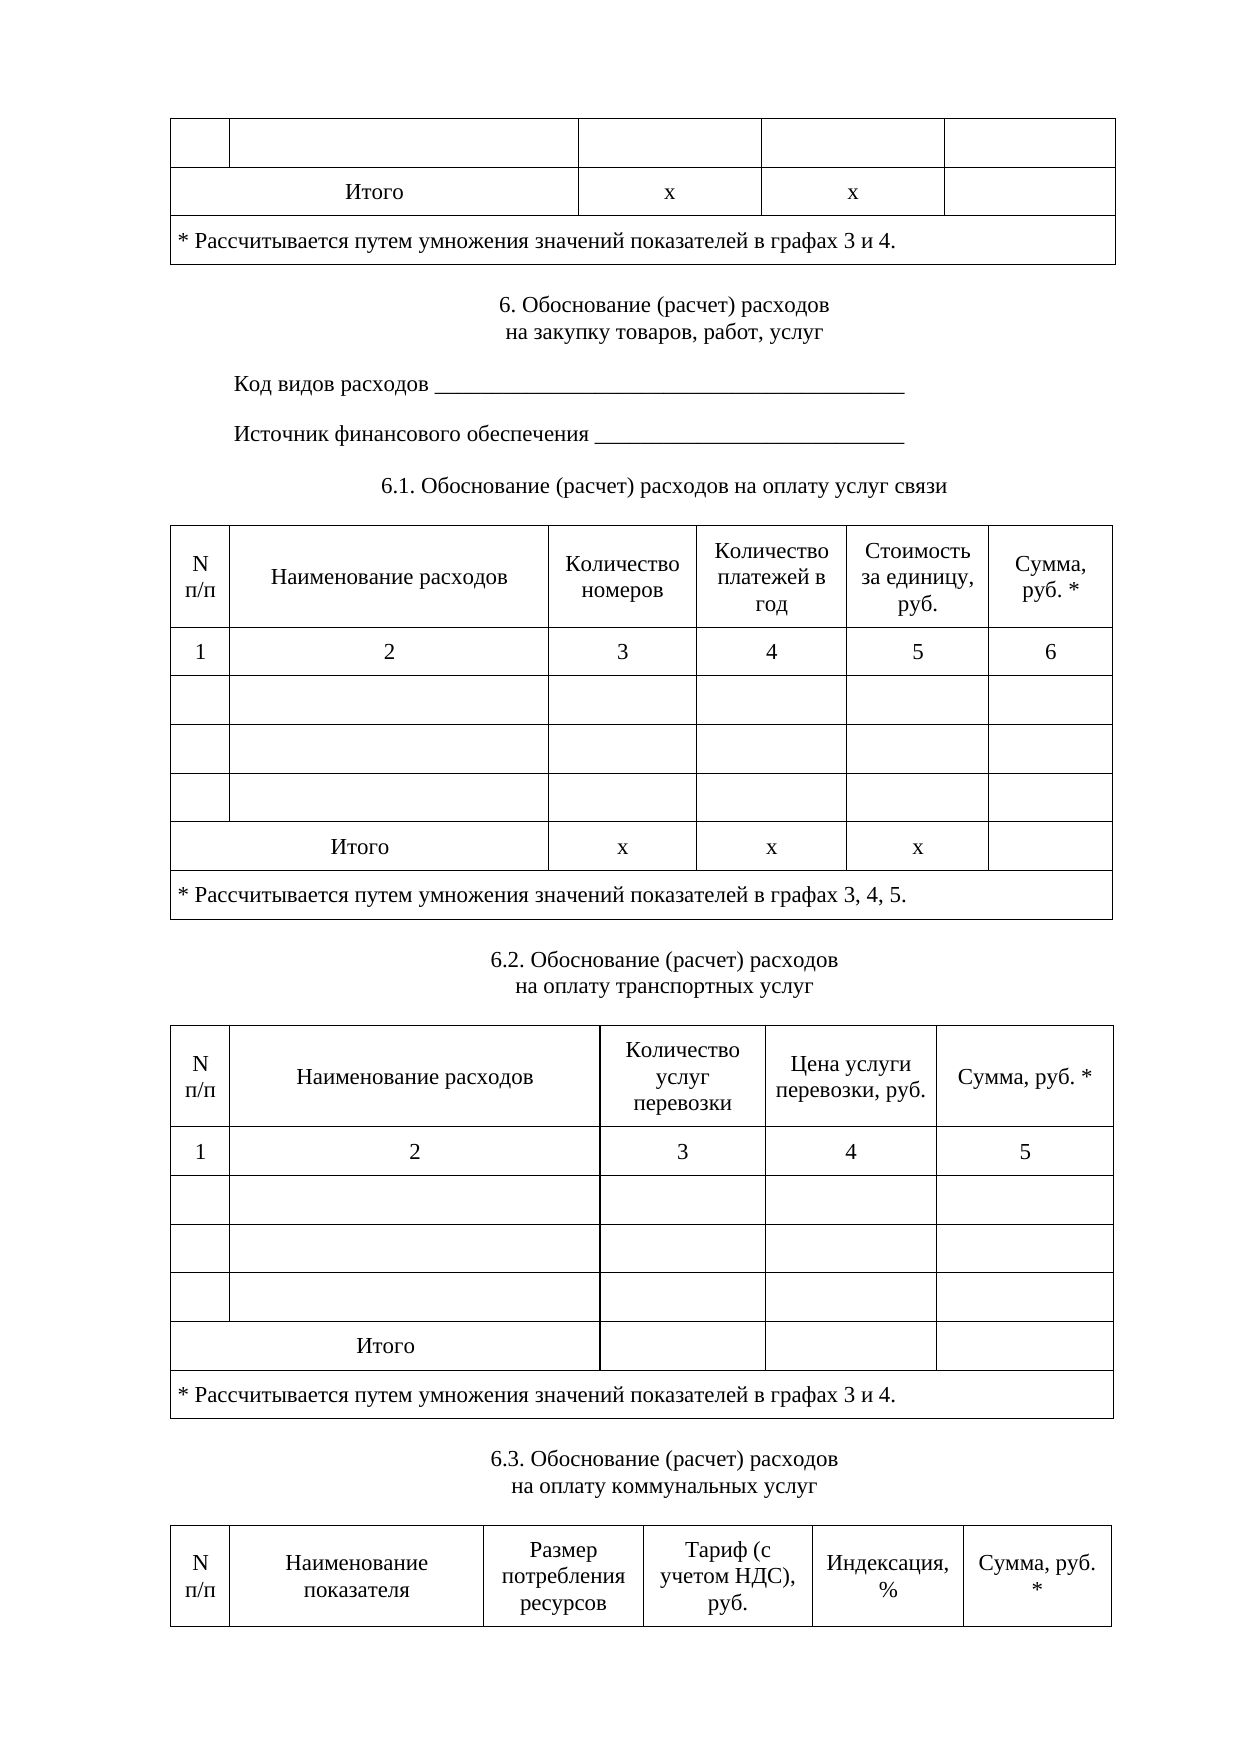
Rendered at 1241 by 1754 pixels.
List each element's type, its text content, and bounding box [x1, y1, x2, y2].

table_cell 1 [171, 1127, 229, 1175]
table_cell [601, 1322, 765, 1369]
table_header Сумма, руб. * [937, 1026, 1113, 1126]
text 6. Обоснование (расчет) расходов [177, 291, 1152, 318]
text на оплату коммунальных услуг [177, 1472, 1152, 1498]
table_cell [989, 725, 1112, 772]
table_cell [847, 676, 988, 724]
text 6.2. Обоснование (расчет) расходов [177, 946, 1152, 972]
table_cell x [549, 822, 696, 870]
table_cell 2 [230, 628, 548, 675]
table_header Наименование расходов [230, 1026, 599, 1126]
table_cell [579, 119, 761, 167]
table_cell [989, 774, 1112, 821]
table_cell [937, 1176, 1113, 1223]
table_cell [697, 676, 846, 724]
table_cell Итого [171, 1322, 599, 1369]
table_cell * Рассчитывается путем умножения значений показателей в графах 3 и 4. [171, 216, 1115, 264]
table_header N п/п [171, 526, 229, 627]
table_cell 5 [847, 628, 988, 675]
table_cell [847, 725, 988, 772]
table_cell [549, 774, 696, 821]
table_cell [230, 1176, 599, 1223]
table_cell [945, 168, 1115, 215]
table_cell [171, 725, 229, 772]
table_header Размер потребления ресурсов [484, 1526, 643, 1626]
table_cell [171, 119, 229, 167]
table_cell [171, 1273, 229, 1321]
table_cell [766, 1225, 936, 1272]
table_cell Итого [171, 822, 548, 870]
text Источник финансового обеспечения ___________________________ [177, 420, 1152, 446]
table_cell [230, 676, 548, 724]
table_cell 4 [697, 628, 846, 675]
table_cell [766, 1322, 936, 1369]
text 6.3. Обоснование (расчет) расходов [177, 1446, 1152, 1472]
table_cell [989, 822, 1112, 870]
table_cell [945, 119, 1115, 167]
table_header Тариф (с учетом НДС), руб. [644, 1526, 812, 1626]
text на закупку товаров, работ, услуг [177, 318, 1152, 344]
table_header Стоимость за единицу, руб. [847, 526, 988, 627]
table_cell [601, 1176, 765, 1223]
text на оплату транспортных услуг [177, 972, 1152, 998]
table_header Сумма, руб. * [964, 1526, 1111, 1626]
table_cell [230, 725, 548, 772]
table_cell x [579, 168, 761, 215]
table_header N п/п [171, 1526, 229, 1626]
table_cell [549, 676, 696, 724]
table_cell 5 [937, 1127, 1113, 1175]
table_cell [230, 1273, 599, 1321]
table_cell x [697, 822, 846, 870]
table_cell [601, 1273, 765, 1321]
table_cell [937, 1273, 1113, 1321]
table_cell [937, 1225, 1113, 1272]
table_cell [601, 1225, 765, 1272]
table_header Наименование расходов [230, 526, 548, 627]
table_header Индексация, % [813, 1526, 963, 1626]
table_cell Итого [171, 168, 578, 215]
table_cell 3 [549, 628, 696, 675]
table_cell [230, 1225, 599, 1272]
table_cell [937, 1322, 1113, 1369]
table_cell x [762, 168, 944, 215]
table_cell 3 [601, 1127, 765, 1175]
table_cell x [847, 822, 988, 870]
table_cell [171, 1176, 229, 1223]
table_cell [766, 1176, 936, 1223]
table_cell [847, 774, 988, 821]
table_cell [697, 774, 846, 821]
table_header Наименование показателя [230, 1526, 483, 1626]
table_header Сумма, руб. * [989, 526, 1112, 627]
table_cell 4 [766, 1127, 936, 1175]
table_cell [762, 119, 944, 167]
table_cell 6 [989, 628, 1112, 675]
table_header Цена услуги перевозки, руб. [766, 1026, 936, 1126]
table_cell 2 [230, 1127, 599, 1175]
table_cell [766, 1273, 936, 1321]
table_header Количество платежей в год [697, 526, 846, 627]
table_cell [549, 725, 696, 772]
table_cell [989, 676, 1112, 724]
text Код видов расходов _________________________________________ [177, 371, 1152, 397]
table_header N п/п [171, 1026, 229, 1126]
table_header Количество номеров [549, 526, 696, 627]
table_cell * Рассчитывается путем умножения значений показателей в графах 3 и 4. [171, 1371, 1113, 1418]
table_cell [171, 676, 229, 724]
table_cell [697, 725, 846, 772]
table_cell [230, 774, 548, 821]
table_cell [171, 1225, 229, 1272]
text 6.1. Обоснование (расчет) расходов на оплату услуг связи [177, 472, 1152, 499]
table_cell 1 [171, 628, 229, 675]
table_header Количество услуг перевозки [601, 1026, 765, 1126]
table_cell * Рассчитывается путем умножения значений показателей в графах 3, 4, 5. [171, 871, 1112, 918]
table_cell [171, 774, 229, 821]
table_cell [230, 119, 578, 167]
